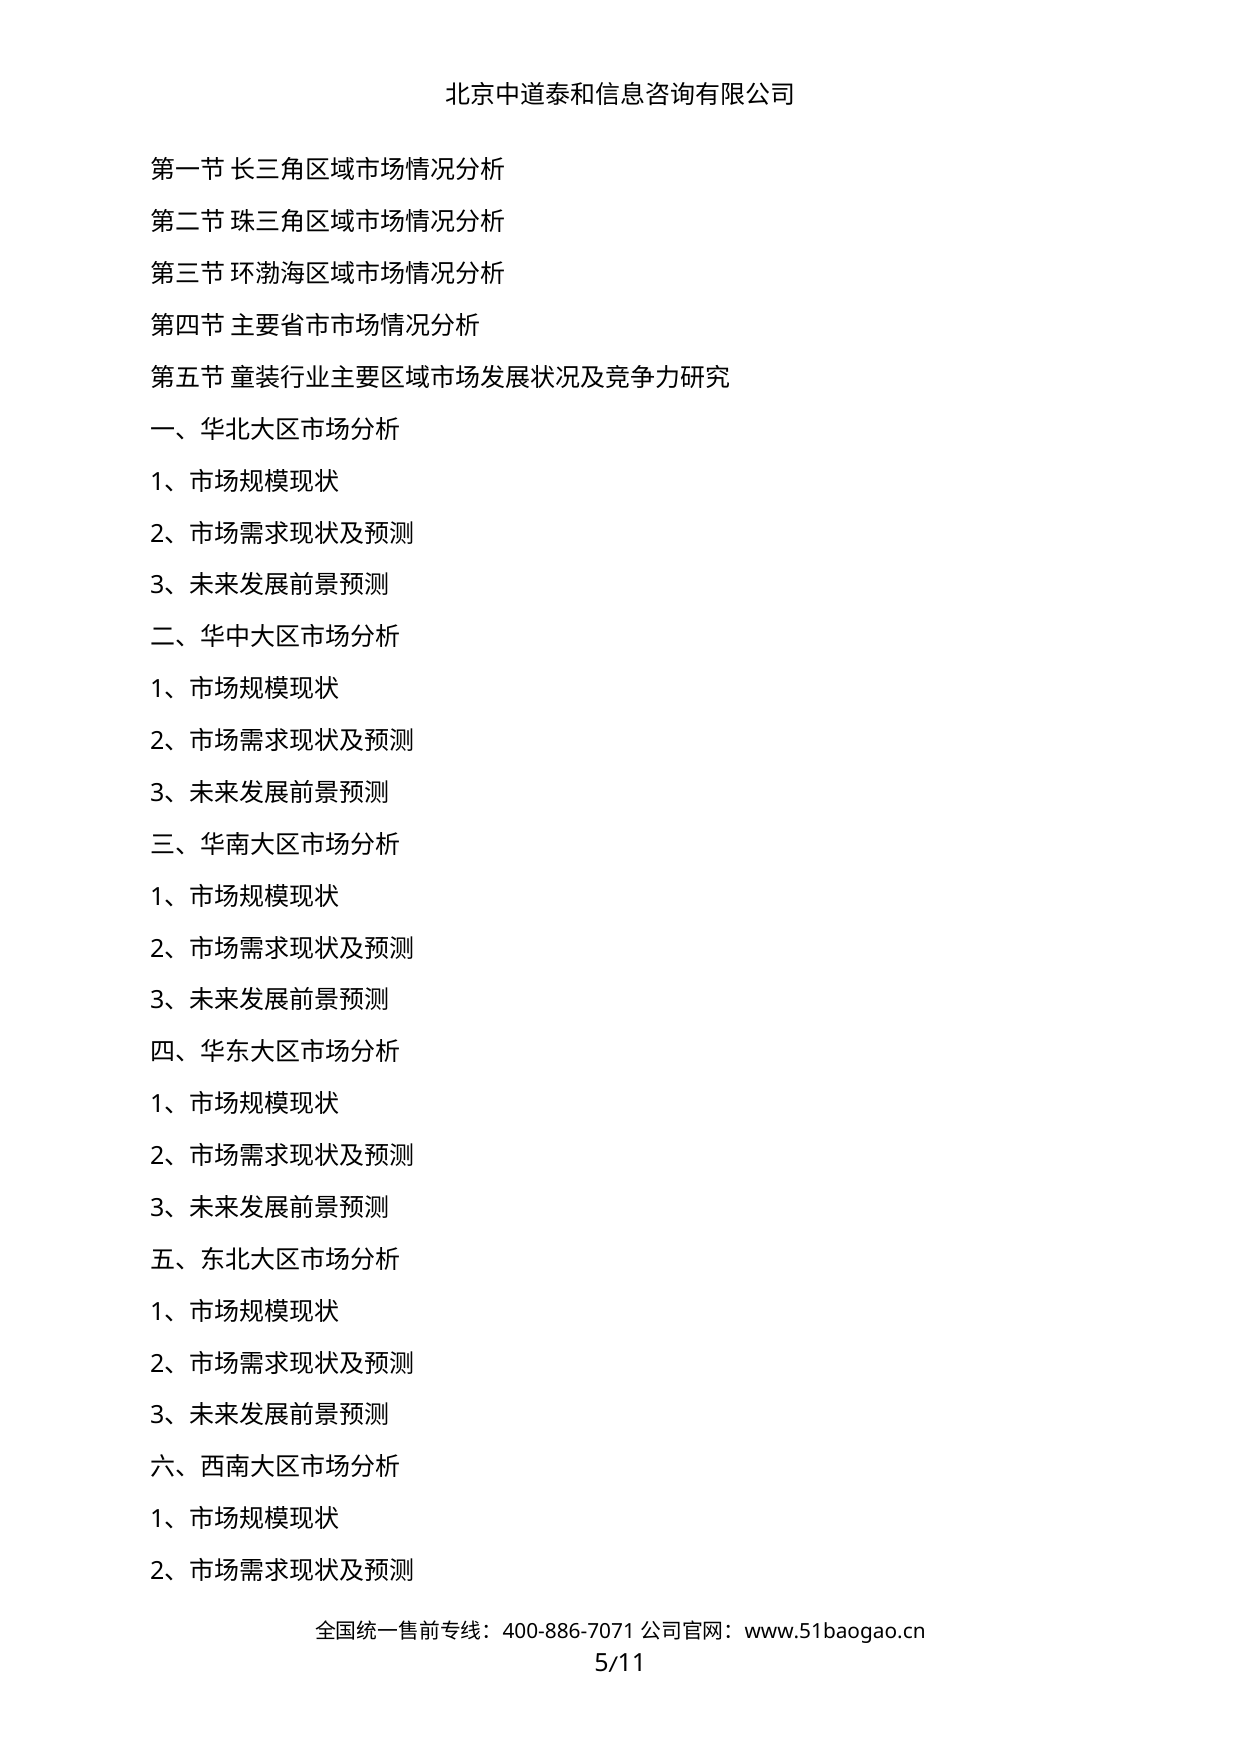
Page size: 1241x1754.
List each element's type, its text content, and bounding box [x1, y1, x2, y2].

text 2、市场需求现状及预测 [150, 721, 1090, 757]
text 四、华东大区市场分析 [150, 1032, 1090, 1068]
text 第一节 长三角区域市场情况分析 [150, 150, 1090, 186]
text 2、市场需求现状及预测 [150, 1136, 1090, 1172]
text 1、市场规模现状 [150, 669, 1090, 705]
text 2、市场需求现状及预测 [150, 1343, 1090, 1379]
text 五、东北大区市场分析 [150, 1239, 1090, 1276]
text 1、市场规模现状 [150, 876, 1090, 912]
text 第二节 珠三角区域市场情况分析 [150, 202, 1090, 238]
text 第四节 主要省市市场情况分析 [150, 306, 1090, 342]
text 第五节 童装行业主要区域市场发展状况及竞争力研究 [150, 357, 1090, 394]
text 1、市场规模现状 [150, 461, 1090, 497]
text 六、西南大区市场分析 [150, 1447, 1090, 1483]
text 3、未来发展前景预测 [150, 1395, 1090, 1431]
text 3、未来发展前景预测 [150, 980, 1090, 1016]
text 3、未来发展前景预测 [150, 565, 1090, 601]
text 一、华北大区市场分析 [150, 409, 1090, 446]
text 1、市场规模现状 [150, 1084, 1090, 1120]
text 第三节 环渤海区域市场情况分析 [150, 254, 1090, 290]
text 3、未来发展前景预测 [150, 1187, 1090, 1224]
text 1、市场规模现状 [150, 1499, 1090, 1535]
text 1、市场规模现状 [150, 1291, 1090, 1327]
text 二、华中大区市场分析 [150, 617, 1090, 653]
text 2、市场需求现状及预测 [150, 1551, 1090, 1587]
text 3、未来发展前景预测 [150, 772, 1090, 809]
text 2、市场需求现状及预测 [150, 928, 1090, 964]
text 三、华南大区市场分析 [150, 824, 1090, 861]
text 2、市场需求现状及预测 [150, 513, 1090, 549]
